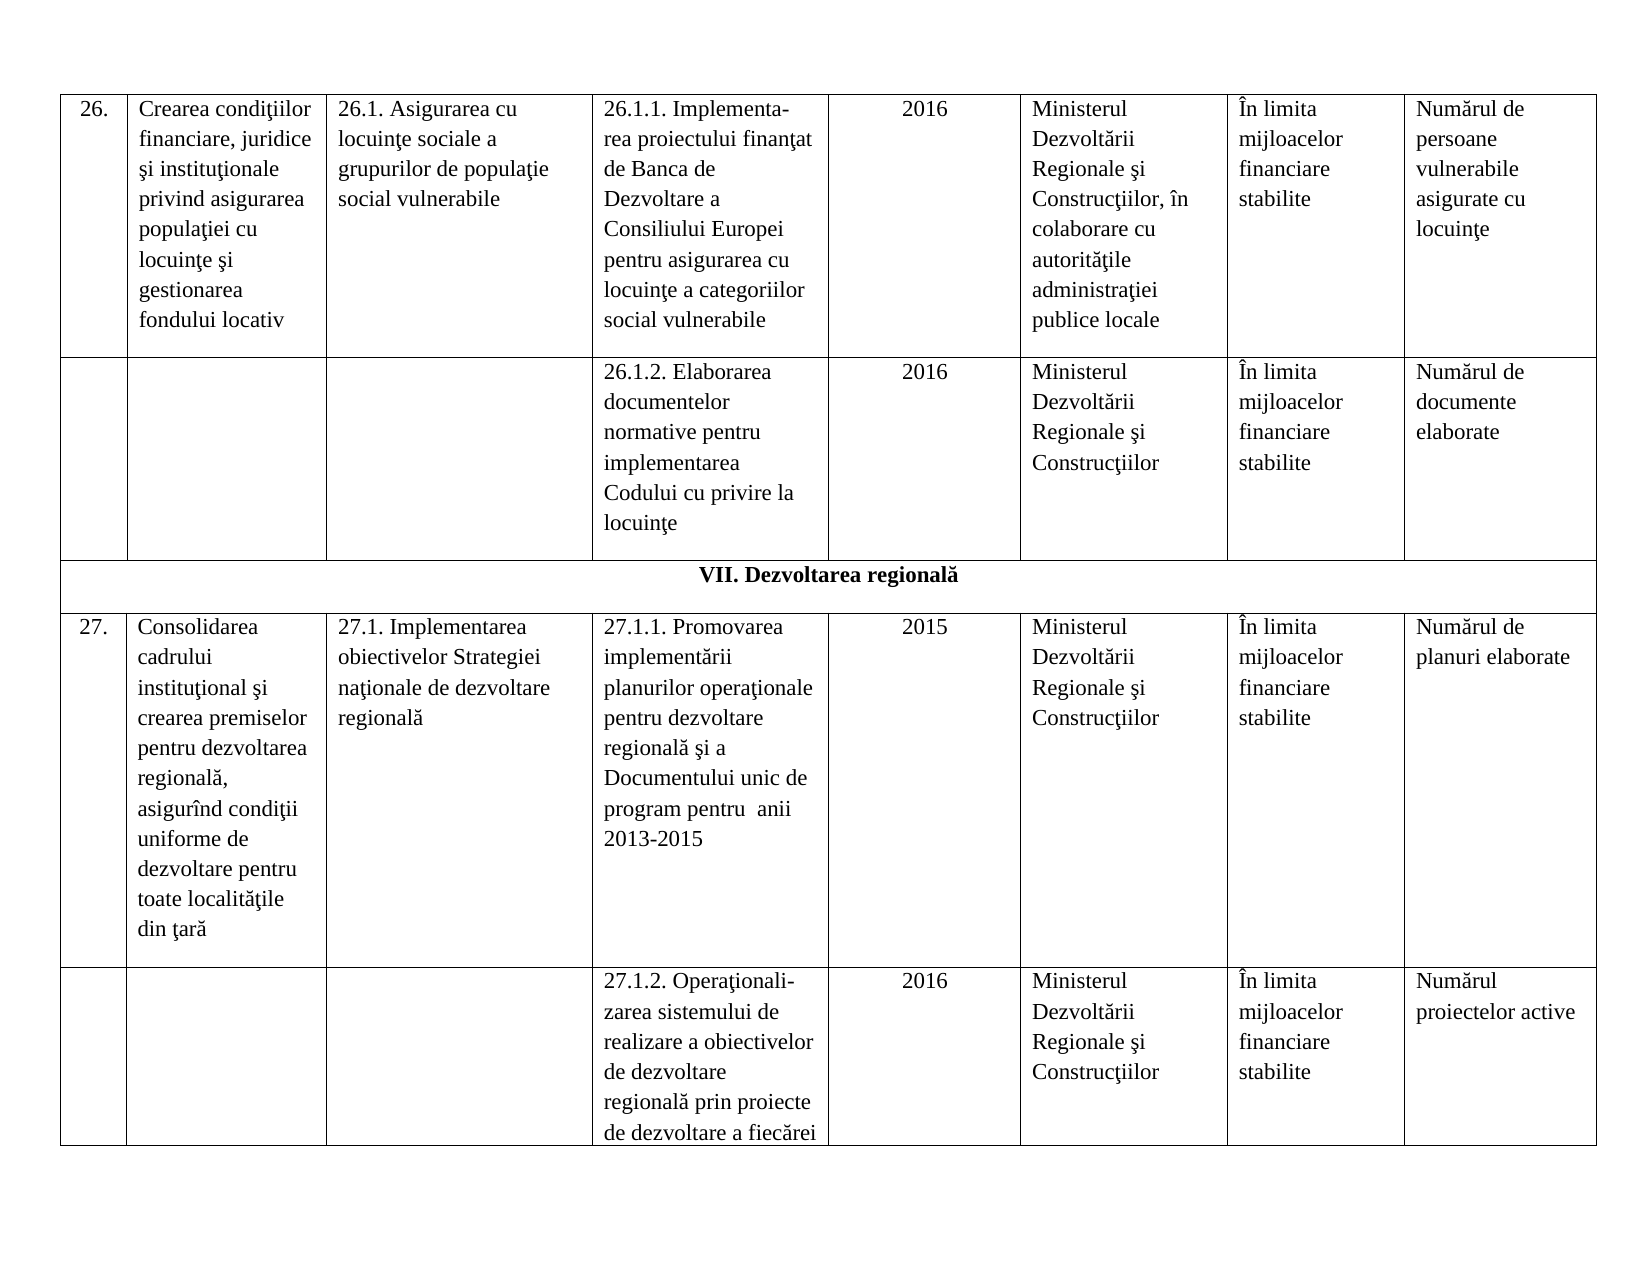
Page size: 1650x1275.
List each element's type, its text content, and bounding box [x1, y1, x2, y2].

table_cell Numărul de planuri elaborate [1405, 614, 1596, 967]
table_cell Ministerul Dezvoltării Regionale şi Construcţiilor [1021, 358, 1227, 560]
table_cell [327, 968, 592, 1145]
table_cell 27. [61, 614, 126, 967]
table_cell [1021, 968, 1227, 1145]
table_cell În limita mijloacelor financiare stabilite [1228, 614, 1404, 967]
table_cell 27.1. Implementarea obiectivelor Strategiei naţionale de dezvoltare regională [327, 614, 592, 967]
table_cell [61, 968, 126, 1145]
table_cell 2016 [829, 95, 1020, 357]
table_cell 2015 [829, 614, 1020, 967]
table_cell [127, 968, 326, 1145]
table_cell Ministerul Dezvoltării Regionale şi Construcţiilor, în colaborare cu autorităţile administraţiei publice locale [1021, 95, 1227, 357]
table_cell Crearea condiţiilor financiare, juridice şi instituţionale privind asigurarea populaţiei cu locuinţe şi gestionarea fondului locativ [128, 95, 326, 357]
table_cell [593, 968, 828, 1145]
table_cell Numărul de persoane vulnerabile asigurate cu locuinţe [1405, 95, 1596, 357]
table_cell 27.1.1. Promovarea implementării planurilor operaţionale pentru dezvoltare regională şi a Documentului unic de program pentru anii 2013-2015 [593, 614, 828, 967]
table_cell Numărul de documente elaborate [1405, 358, 1596, 560]
table_cell 26.1.1. Implementa-rea proiectului finanţat de Banca de Dezvoltare a Consiliului Europei pentru asigurarea cu locuinţe a categoriilor social vulnerabile [593, 95, 828, 357]
table_cell 26. [61, 95, 127, 357]
table_cell 26.1.2. Elaborarea documentelor normative pentru implementarea Codului cu privire la locuinţe [593, 358, 828, 560]
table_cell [1228, 968, 1404, 1145]
table_cell [327, 358, 592, 560]
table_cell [1405, 968, 1596, 1145]
table_cell 26.1. Asigurarea cu locuinţe sociale a grupurilor de populaţie social vulnerabile [327, 95, 592, 357]
table_cell Ministerul Dezvoltării Regionale şi Construcţiilor [1021, 614, 1227, 967]
table_cell În limita mijloacelor financiare stabilite [1228, 358, 1404, 560]
table_cell [61, 358, 127, 560]
table_cell 2016 [829, 358, 1020, 560]
table_cell [128, 358, 326, 560]
table_cell În limita mijloacelor financiare stabilite [1228, 95, 1404, 357]
table_cell Consolidarea cadrului instituţional şi crearea premiselor pentru dezvoltarea regională, asigurînd condiţii uniforme de dezvoltare pentru toate localităţile din ţară [127, 614, 326, 967]
table_cell 2016 [829, 968, 1020, 1145]
table_cell VII. Dezvoltarea regională [61, 561, 1596, 612]
